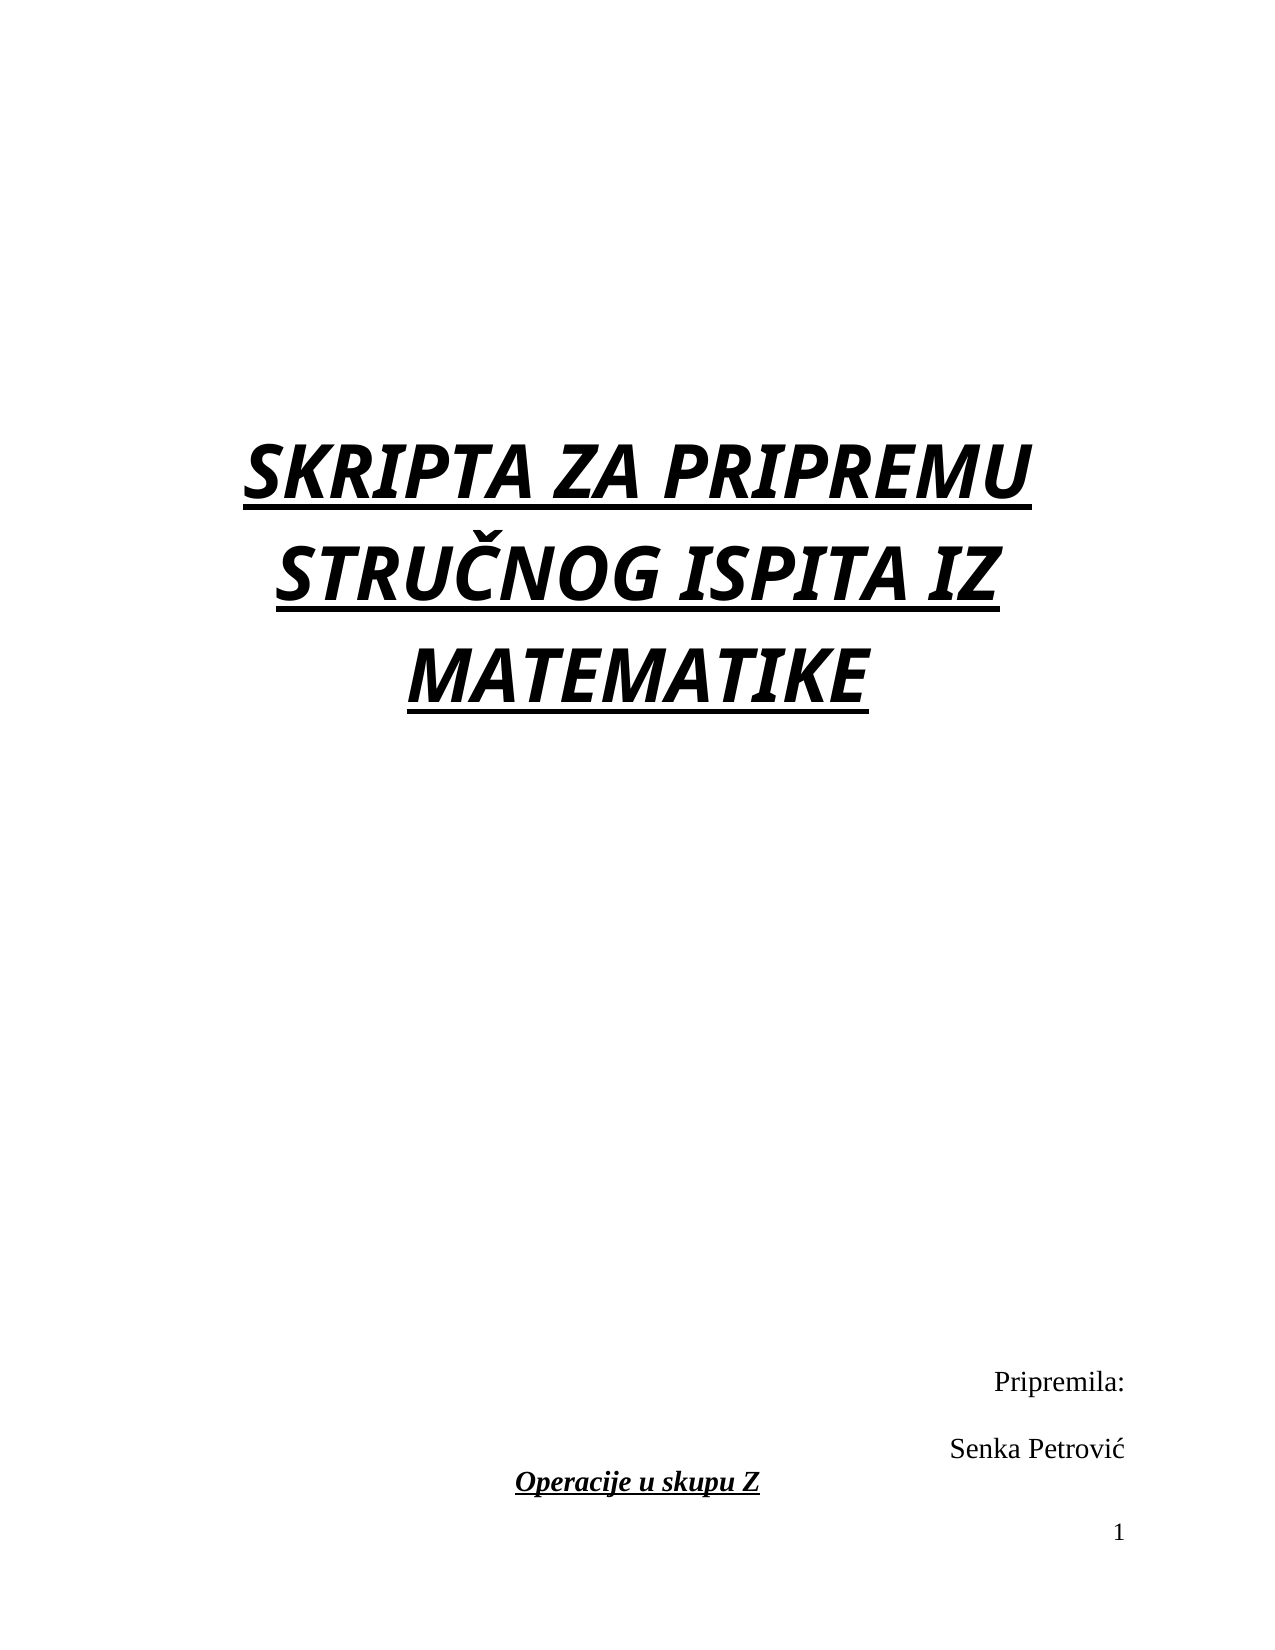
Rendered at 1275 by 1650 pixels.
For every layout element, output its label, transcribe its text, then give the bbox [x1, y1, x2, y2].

text Operacije u skupu Z [150, 1464, 1125, 1498]
text Senka Petrović [150, 1431, 1125, 1464]
text Pripremila: [150, 1364, 1125, 1397]
text SKRIPTA ZA PRIPREMU STRUČNOG ISPITA IZ MATEMATIKE [150, 418, 1125, 725]
